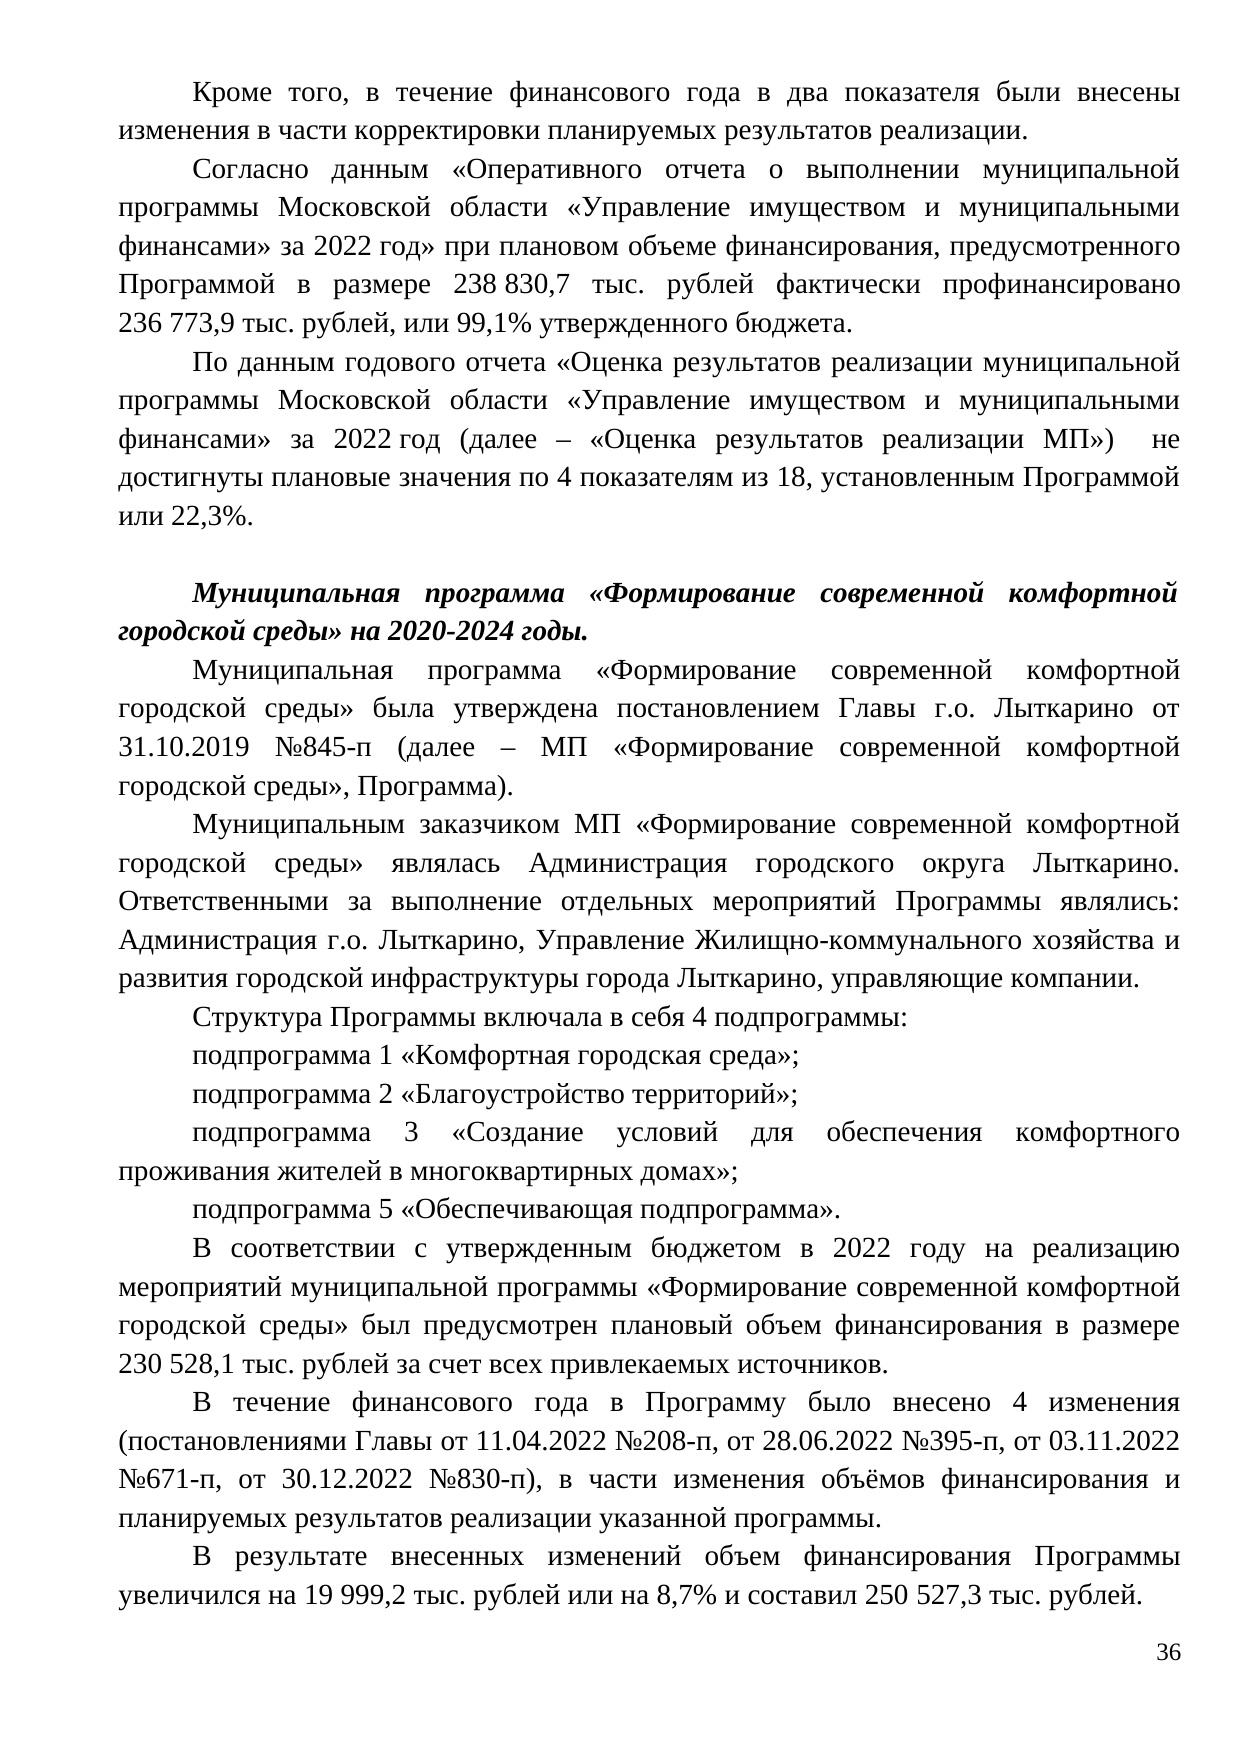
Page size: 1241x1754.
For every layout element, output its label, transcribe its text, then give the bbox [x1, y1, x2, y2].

text В течение финансового года в Программу было внесено 4 изменения (постановлениями Главы от 11.04.2022 №208-п, от 28.06.2022 №395-п, от 03.11.2022 №671-п, от 30.12.2022 №830-п), в части изменения объёмов финансирования и планируемых результатов реализации указанной программы. [118, 1384, 1181, 1533]
text В результате внесенных изменений объем финансирования Программы увеличился на 19 999,2 тыс. рублей или на 8,7% и составил 250 527,3 тыс. рублей. [118, 1538, 1181, 1611]
text Структура Программы включала в себя 4 подпрограммы: [118, 999, 1181, 1032]
text Кроме того, в течение финансового года в два показателя были внесены изменения в части корректировки планируемых результатов реализации. [118, 74, 1181, 146]
text Согласно данным «Оперативного отчета о выполнении муниципальной программы Московской области «Управление имуществом и муниципальными финансами» за 2022 год» при плановом объеме финансирования, предусмотренного Программой в размере 238 830,7 тыс. рублей фактически профинансировано 236 773,9 тыс. рублей, или 99,1% утвержденного бюджета. [118, 151, 1181, 339]
text По данным годового отчета «Оценка результатов реализации муниципальной программы Московской области «Управление имуществом и муниципальными финансами» за 2022 год (далее – «Оценка результатов реализации МП») не достигнуты плановые значения по 4 показателям из 18, установленным Программой или 22,3%. [118, 344, 1181, 531]
text Муниципальная программа «Формирование современной комфортной городской среды» была утверждена постановлением Главы г.о. Лыткарино от 31.10.2019 №845-п (далее – МП «Формирование современной комфортной городской среды», Программа). [118, 652, 1181, 801]
text Муниципальным заказчиком МП «Формирование современной комфортной городской среды» являлась Администрация городского округа Лыткарино. Ответственными за выполнение отдельных мероприятий Программы являлись: Администрация г.о. Лыткарино, Управление Жилищно-коммунального хозяйства и развития городской инфраструктуры города Лыткарино, управляющие компании. [118, 806, 1181, 994]
text подпрограмма 5 «Обеспечивающая подпрограмма». [118, 1192, 1181, 1225]
text подпрограмма 1 «Комфортная городская среда»; [118, 1037, 1181, 1071]
text В соответствии с утвержденным бюджетом в 2022 году на реализацию мероприятий муниципальной программы «Формирование современной комфортной городской среды» был предусмотрен плановый объем финансирования в размере 230 528,1 тыс. рублей за счет всех привлекаемых источников. [118, 1230, 1181, 1379]
text подпрограмма 2 «Благоустройство территорий»; [118, 1076, 1181, 1109]
text Муниципальная программа «Формирование современной комфортной городской среды» на 2020-2024 годы. [118, 575, 1181, 647]
text подпрограмма 3 «Создание условий для обеспечения комфортного проживания жителей в многоквартирных домах»; [118, 1114, 1181, 1187]
